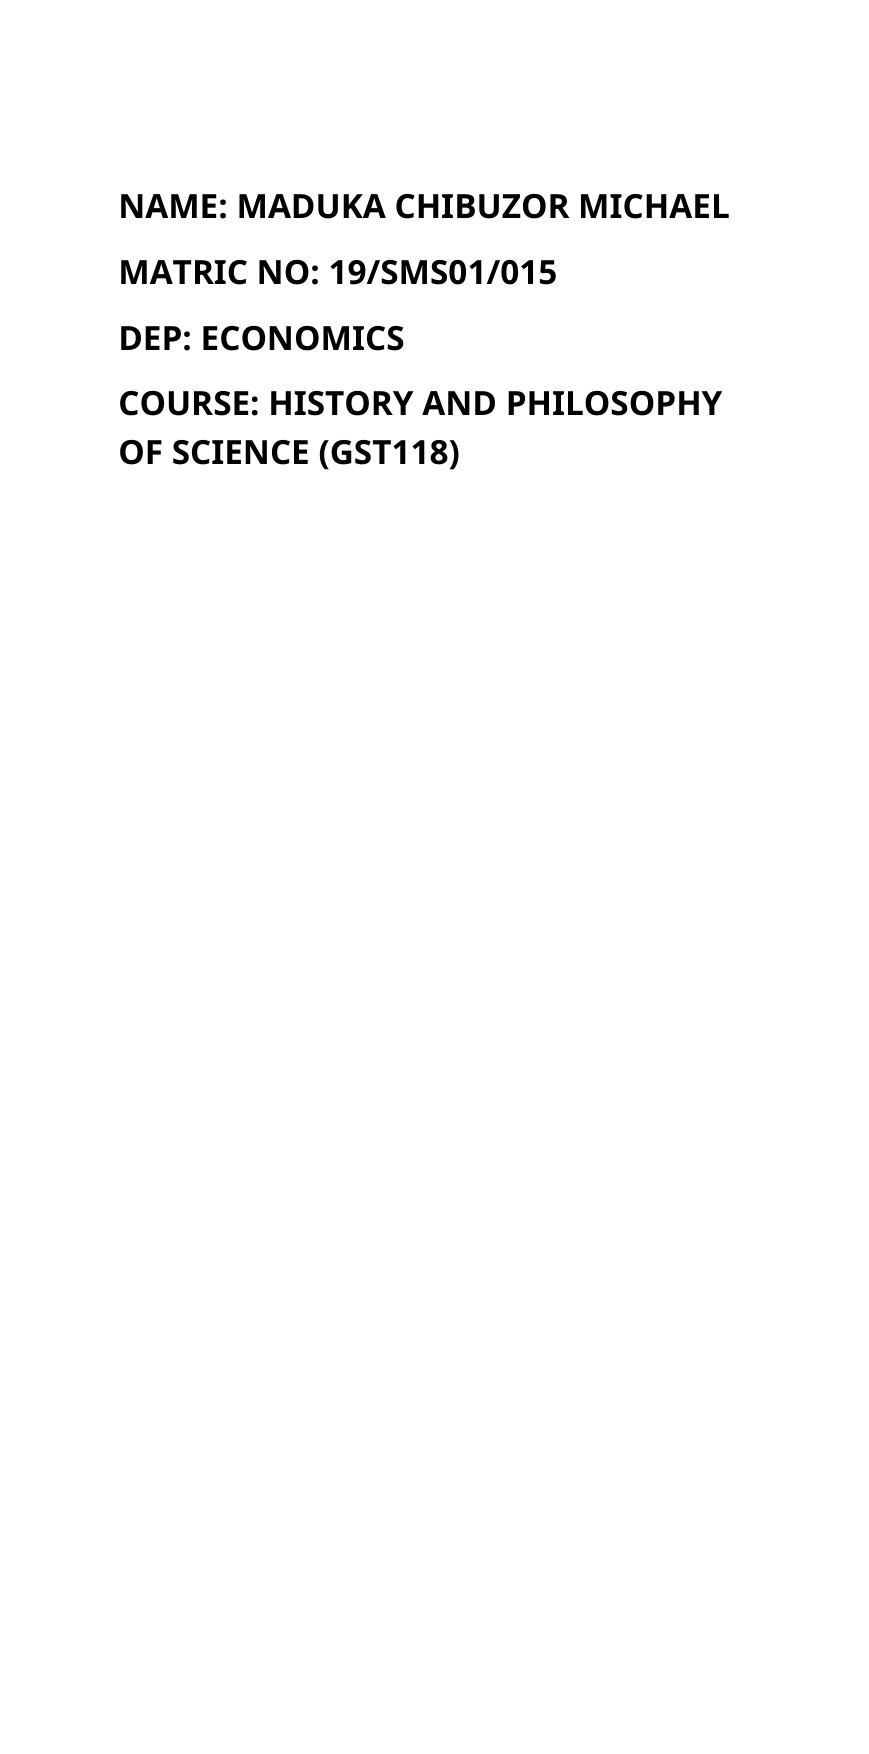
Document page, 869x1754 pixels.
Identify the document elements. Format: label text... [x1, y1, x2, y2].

text COURSE: HISTORY AND PHILOSOPHY OF SCIENCE (GST118) [118, 380, 768, 474]
text DEP: ECONOMICS [118, 314, 768, 360]
text NAME: MADUKA CHIBUZOR MICHAEL [118, 183, 768, 228]
text MATRIC NO: 19/SMS01/015 [118, 249, 768, 294]
